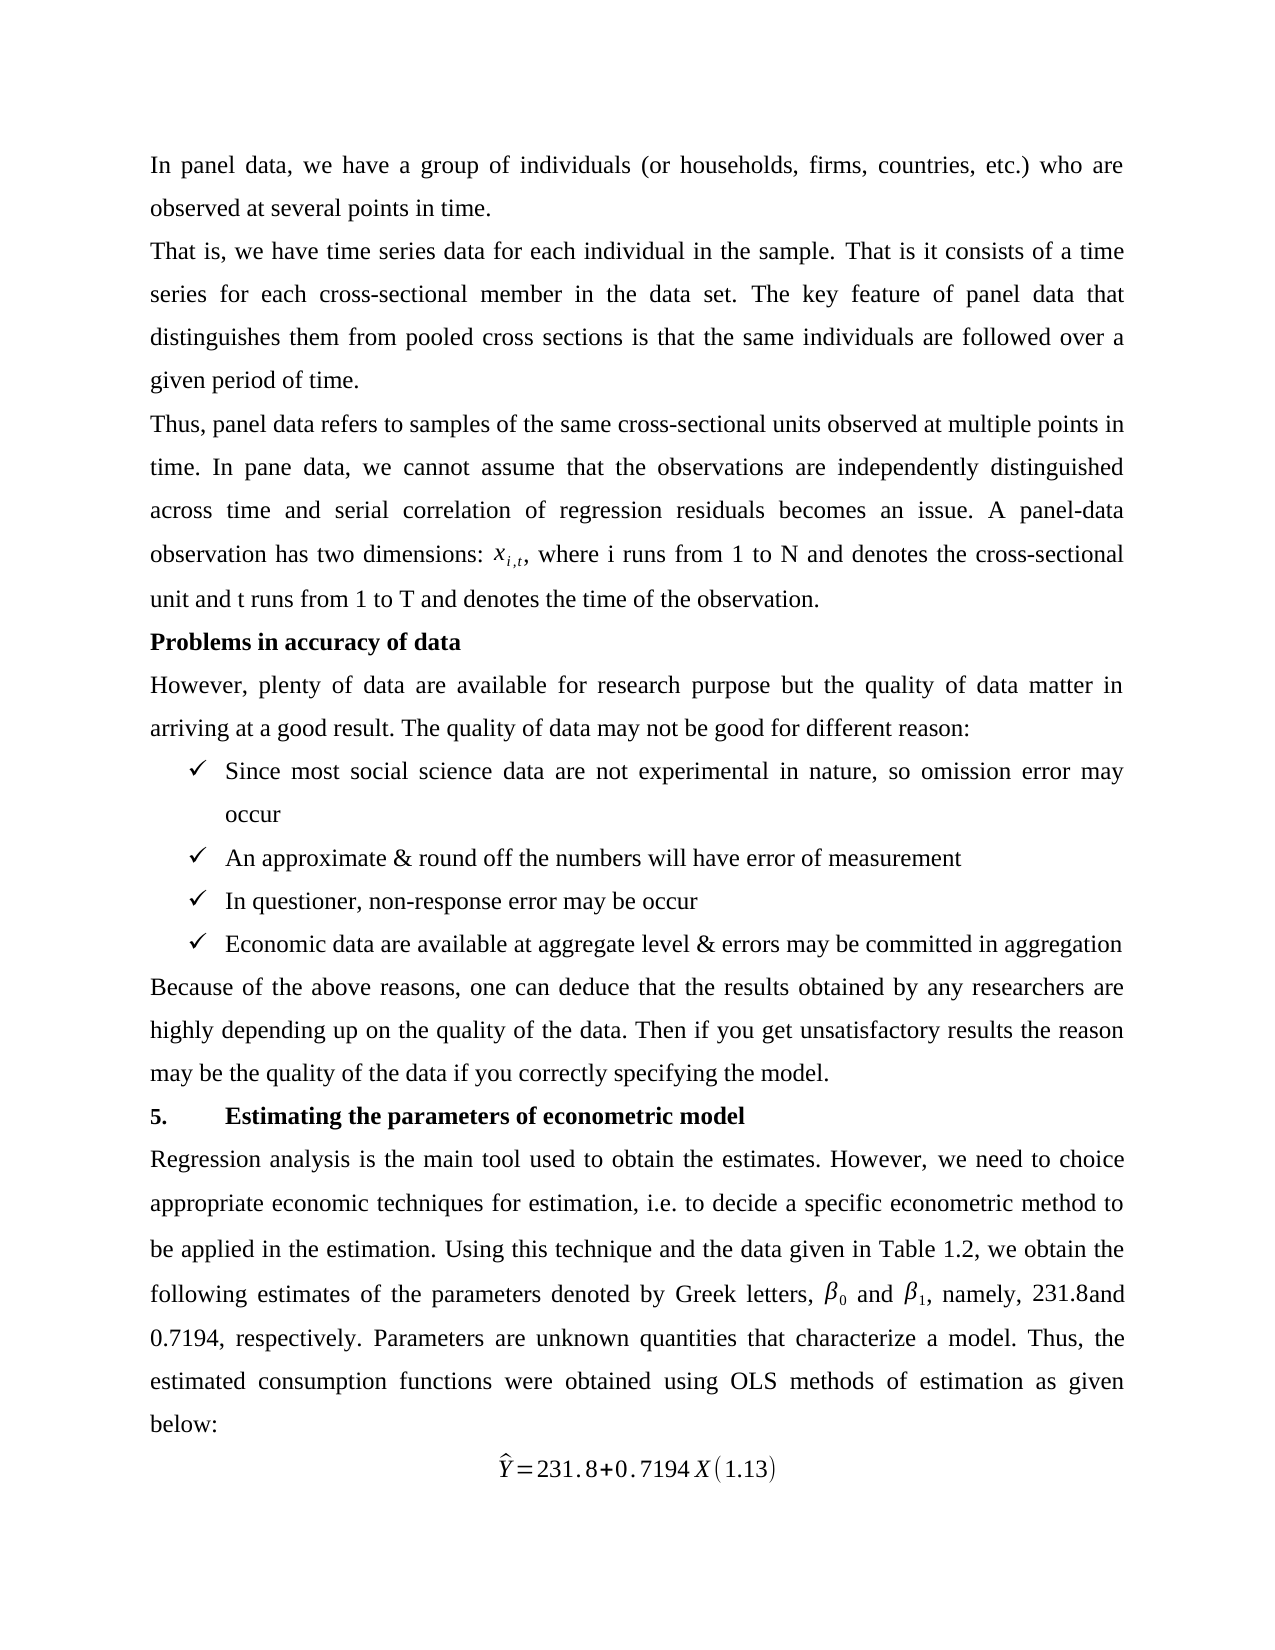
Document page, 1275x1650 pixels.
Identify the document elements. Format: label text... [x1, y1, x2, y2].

text Regression analysis is the main tool used to obtain the estimates. However, we need to choice appropriate economic techniques for estimation, i.e. to decide a specific econometric method to be applied in the estimation. Using this technique and the data given in Table 1.2, we obtain the following estimates of the parameters denoted by Greek letters, and , namely, and 0.7194, respectively. Parameters are unknown quantities that characterize a model. Thus, the estimated consumption functions were obtained using OLS methods of estimation as given below: [150, 1144, 1125, 1438]
text That is, we have time series data for each individual in the sample. That is it consists of a time series for each cross-sectional member in the data set. The key feature of panel data that distinguishes them from pooled cross sections is that the same individuals are followed over a given period of time. [150, 236, 1125, 394]
list Economic data are available at aggregate level & errors may be committed in aggregation [187, 929, 1125, 958]
list An approximate & round off the numbers will have error of measurement [187, 843, 1125, 871]
text Because of the above reasons, one can deduce that the results obtained by any researchers are highly depending up on the quality of the data. Then if you get unsatisfactory results the reason may be the quality of the data if you correctly specifying the model. [150, 972, 1125, 1087]
list Since most social science data are not experimental in nature, so omission error may occur [187, 756, 1125, 828]
text Thus, panel data refers to samples of the same cross-sectional units observed at multiple points in time. In pane data, we cannot assume that the observations are independently distinguished across time and serial correlation of regression residuals becomes an issue. A panel-data observation has two dimensions: , where i runs from 1 to N and denotes the cross-sectional unit and t runs from 1 to T and denotes the time of the observation. [150, 409, 1125, 613]
list Estimating the parameters of econometric model [150, 1101, 1125, 1130]
list However, plenty of data are available for research purpose but the quality of data matter in arriving at a good result. The quality of data may not be good for different reason: [150, 670, 1125, 742]
text In panel data, we have a group of individuals (or households, firms, countries, etc.) who are observed at several points in time. [150, 150, 1125, 222]
list Problems in accuracy of data [150, 627, 1125, 656]
list In questioner, non-response error may be occur [187, 886, 1125, 914]
